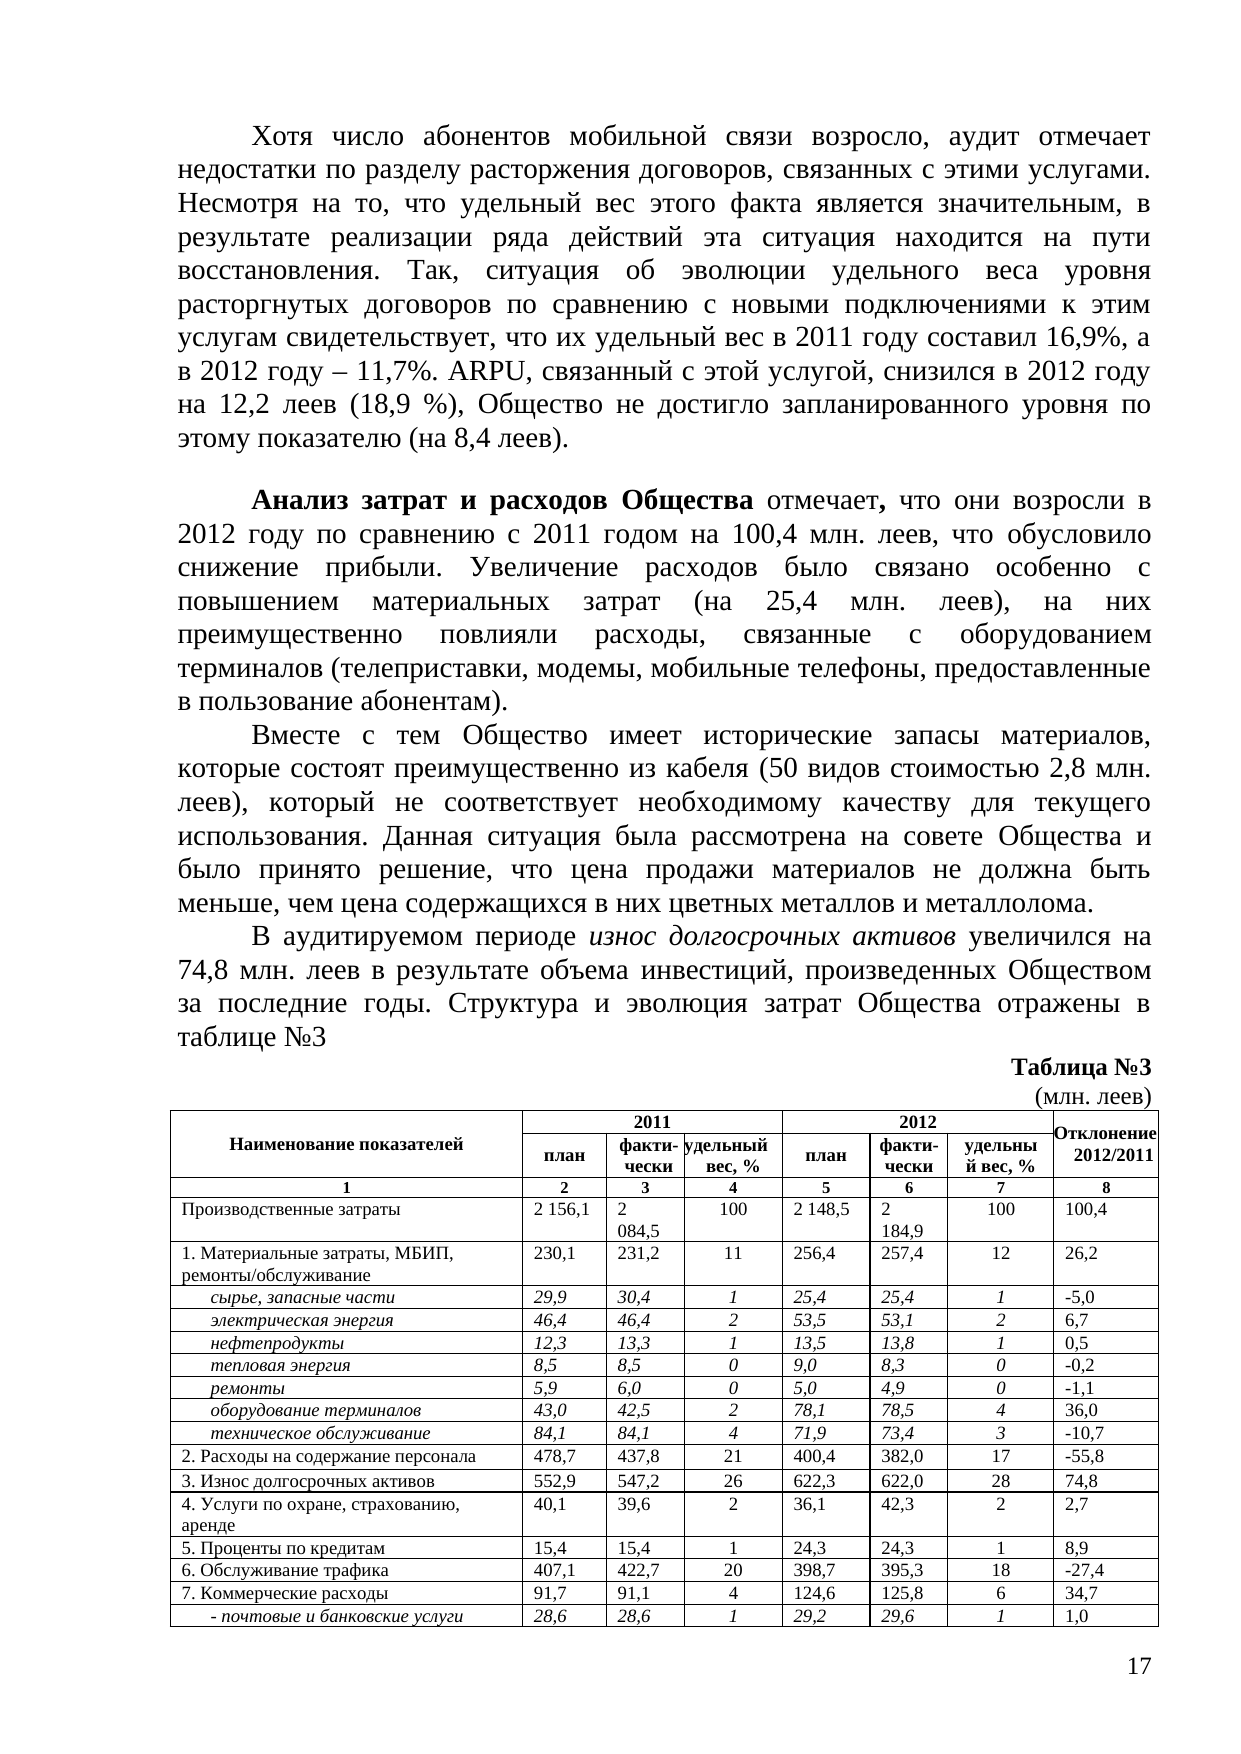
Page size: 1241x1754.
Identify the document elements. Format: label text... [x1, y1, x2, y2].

table_cell 53,1 [871, 1309, 947, 1331]
table_cell 422,7 [607, 1559, 684, 1581]
table_cell 13,5 [783, 1332, 869, 1353]
table_cell 13,8 [871, 1332, 947, 1353]
table_cell 34,7 [1054, 1582, 1158, 1603]
table_cell 2 184,9 [871, 1198, 947, 1241]
table_cell 71,9 [783, 1422, 869, 1443]
table_cell 3. Износ долгосрочных активов [171, 1470, 522, 1491]
table_cell 26 [685, 1470, 782, 1491]
table_cell 39,6 [607, 1493, 684, 1536]
table_cell 1,0 [1054, 1605, 1158, 1626]
table_cell ремонты [171, 1377, 522, 1398]
table_cell 1 [171, 1178, 522, 1197]
table_cell 11 [685, 1242, 782, 1285]
table_cell 5. Проценты по кредитам [171, 1537, 522, 1558]
table_cell 2 156,1 [523, 1198, 606, 1241]
table_cell Производственные затраты [171, 1198, 522, 1241]
table_cell 3 [607, 1178, 684, 1197]
table_cell 30,4 [607, 1286, 684, 1308]
table_cell удельный вес, % [948, 1134, 1053, 1177]
table_cell 0 [948, 1377, 1053, 1398]
table_cell 12 [948, 1242, 1053, 1285]
table_cell 6 [871, 1178, 947, 1197]
table_header 2011 [523, 1111, 782, 1133]
table_cell 2 [685, 1493, 782, 1536]
table_cell 74,8 [1054, 1470, 1158, 1491]
table_cell удельный вес, % [685, 1134, 782, 1177]
table_cell 1 [685, 1332, 782, 1353]
table_cell 398,7 [783, 1559, 869, 1581]
table_cell 2 [685, 1399, 782, 1421]
table_cell 124,6 [783, 1582, 869, 1603]
table_cell 46,4 [607, 1309, 684, 1331]
text В аудитируемом периоде износ долгосрочных активов увеличился на 74,8 млн. леев в результате объема инвестиций, произведенных Обществом за последние годы. Структура и эволюция затрат Общества отражены в таблице №3 [177, 918, 1152, 1052]
table_cell электрическая энергия [171, 1309, 522, 1331]
table_cell 36,0 [1054, 1399, 1158, 1421]
table_cell 230,1 [523, 1242, 606, 1285]
table_cell 12,3 [523, 1332, 606, 1353]
table_cell 547,2 [607, 1470, 684, 1491]
table_cell 20 [685, 1559, 782, 1581]
table_cell 437,8 [607, 1445, 684, 1469]
table_cell план [783, 1134, 869, 1177]
table_cell 29,9 [523, 1286, 606, 1308]
table_cell 1 [948, 1286, 1053, 1308]
table_cell 1. Материальные затраты, МБИП, ремонты/обслуживание [171, 1242, 522, 1285]
table_header Отклонение 2012/2011 [1054, 1111, 1158, 1177]
table_cell 400,4 [783, 1445, 869, 1469]
table_cell 0 [685, 1377, 782, 1398]
table_cell 84,1 [607, 1422, 684, 1443]
table_cell 28,6 [523, 1605, 606, 1626]
table_cell 4 [948, 1399, 1053, 1421]
table_cell 6,0 [607, 1377, 684, 1398]
table_cell 25,4 [871, 1286, 947, 1308]
table_header Наименование показателей [171, 1111, 522, 1177]
table_cell 13,3 [607, 1332, 684, 1353]
table_cell 2 [948, 1493, 1053, 1536]
table_cell 40,1 [523, 1493, 606, 1536]
table_cell 1 [685, 1537, 782, 1558]
table_cell -27,4 [1054, 1559, 1158, 1581]
table_cell 395,3 [871, 1559, 947, 1581]
table_cell 4 [685, 1422, 782, 1443]
table_cell 6 [948, 1582, 1053, 1603]
table_cell 1 [685, 1286, 782, 1308]
table_cell 407,1 [523, 1559, 606, 1581]
table_cell 1 [685, 1605, 782, 1626]
table_cell 622,3 [783, 1470, 869, 1491]
table_cell 2 [685, 1309, 782, 1331]
table_cell 18 [948, 1559, 1053, 1581]
table_cell 5 [783, 1178, 869, 1197]
table_cell 15,4 [523, 1537, 606, 1558]
table_cell 4 [685, 1582, 782, 1603]
table_cell -5,0 [1054, 1286, 1158, 1308]
table_cell факти-чески [607, 1134, 684, 1177]
table_cell 0 [948, 1354, 1053, 1376]
table_cell 1 [948, 1605, 1053, 1626]
table_cell 5,9 [523, 1377, 606, 1398]
table_cell 42,3 [871, 1493, 947, 1536]
table_cell 3 [948, 1422, 1053, 1443]
table_cell 4 [685, 1178, 782, 1197]
table_cell -10,7 [1054, 1422, 1158, 1443]
table_cell 21 [685, 1445, 782, 1469]
table_cell 29,2 [783, 1605, 869, 1626]
table_cell факти-чески [871, 1134, 947, 1177]
text Анализ затрат и расходов Общества отмечает, что они возросли в 2012 году по сравнению с 2011 годом на 100,4 млн. леев, что обусловило снижение прибыли. Увеличение расходов было связано особенно с повышением материальных затрат (на 25,4 млн. леев), на них преимущественно повлияли расходы, связанные с оборудованием терминалов (телеприставки, модемы, мобильные телефоны, предоставленные в пользование абонентам). [177, 482, 1152, 717]
table_cell 17 [948, 1445, 1053, 1469]
table_cell 1 [948, 1332, 1053, 1353]
table_cell 36,1 [783, 1493, 869, 1536]
table_cell нефтепродукты [171, 1332, 522, 1353]
table_cell 7 [948, 1178, 1053, 1197]
text Таблица №3 [177, 1052, 1152, 1081]
table_cell 257,4 [871, 1242, 947, 1285]
table_cell 8,9 [1054, 1537, 1158, 1558]
table_cell 8,5 [607, 1354, 684, 1376]
text Вместе с тем Общество имеет исторические запасы материалов, которые состоят преимущественно из кабеля (50 видов стоимостью 2,8 млн. леев), который не соответствует необходимому качеству для текущего использования. Данная ситуация была рассмотрена на совете Общества и было принято решение, что цена продажи материалов не должна быть меньше, чем цена содержащихся в них цветных металлов и металлолома. [177, 717, 1152, 918]
table_cell 231,2 [607, 1242, 684, 1285]
table_cell -0,2 [1054, 1354, 1158, 1376]
table_cell 42,5 [607, 1399, 684, 1421]
table_cell 4,9 [871, 1377, 947, 1398]
table_cell 7. Коммерческие расходы [171, 1582, 522, 1603]
table_cell 15,4 [607, 1537, 684, 1558]
table_cell 73,4 [871, 1422, 947, 1443]
table_cell 4. Услуги по охране, страхованию, аренде [171, 1493, 522, 1536]
table_cell 2,7 [1054, 1493, 1158, 1536]
table_cell тепловая энергия [171, 1354, 522, 1376]
table_cell 91,1 [607, 1582, 684, 1603]
table_cell 0 [685, 1354, 782, 1376]
table_cell план [523, 1134, 606, 1177]
table_cell оборудование терминалов [171, 1399, 522, 1421]
table_cell 2 [948, 1309, 1053, 1331]
table_cell 2 084,5 [607, 1198, 684, 1241]
text (млн. леев) [177, 1081, 1152, 1110]
table_cell 84,1 [523, 1422, 606, 1443]
table_cell 78,5 [871, 1399, 947, 1421]
table_cell -55,8 [1054, 1445, 1158, 1469]
table_cell 8 [1054, 1178, 1158, 1197]
table_cell 2 [523, 1178, 606, 1197]
table_cell 552,9 [523, 1470, 606, 1491]
table_cell 43,0 [523, 1399, 606, 1421]
table_cell 8,3 [871, 1354, 947, 1376]
table_cell 2. Расходы на содержание персонала [171, 1445, 522, 1469]
table_cell 53,5 [783, 1309, 869, 1331]
table_cell техническое обслуживание [171, 1422, 522, 1443]
table_cell 125,8 [871, 1582, 947, 1603]
table_cell 29,6 [871, 1605, 947, 1626]
table_cell сырье, запасные части [171, 1286, 522, 1308]
table_cell 2 148,5 [783, 1198, 869, 1241]
table_cell 9,0 [783, 1354, 869, 1376]
table_cell - почтовые и банковские услуги [171, 1605, 522, 1626]
table_cell 46,4 [523, 1309, 606, 1331]
table_cell 382,0 [871, 1445, 947, 1469]
table_cell 622,0 [871, 1470, 947, 1491]
table_cell 28,6 [607, 1605, 684, 1626]
text Хотя число абонентов мобильной связи возросло, аудит отмечает недостатки по разделу расторжения договоров, связанных с этими услугами. Несмотря на то, что удельный вес этого факта является значительным, в результате реализации ряда действий эта ситуация находится на пути восстановления. Так, ситуация об эволюции удельного веса уровня расторгнутых договоров по сравнению с новыми подключениями к этим услугам свидетельствует, что их удельный вес в 2011 году составил 16,9%, а в 2012 году – 11,7%. ARPU, связанный с этой услугой, снизился в 2012 году на 12,2 леев (18,9 %), Общество не достигло запланированного уровня по этому показателю (на 8,4 леев). [177, 118, 1152, 453]
table_cell 0,5 [1054, 1332, 1158, 1353]
table_cell 256,4 [783, 1242, 869, 1285]
table_cell 28 [948, 1470, 1053, 1491]
table_cell 24,3 [871, 1537, 947, 1558]
table_cell 24,3 [783, 1537, 869, 1558]
table_cell 100 [948, 1198, 1053, 1241]
table_cell 78,1 [783, 1399, 869, 1421]
table_cell -1,1 [1054, 1377, 1158, 1398]
table_cell 100 [685, 1198, 782, 1241]
table_header 2012 [783, 1111, 1053, 1133]
table_cell 25,4 [783, 1286, 869, 1308]
table_cell 6. Обслуживание трафика [171, 1559, 522, 1581]
table_cell 100,4 [1054, 1198, 1158, 1241]
table_cell 91,7 [523, 1582, 606, 1603]
table_cell 5,0 [783, 1377, 869, 1398]
table_cell 478,7 [523, 1445, 606, 1469]
table_cell 1 [948, 1537, 1053, 1558]
table_cell 26,2 [1054, 1242, 1158, 1285]
table_cell 6,7 [1054, 1309, 1158, 1331]
table_cell 8,5 [523, 1354, 606, 1376]
